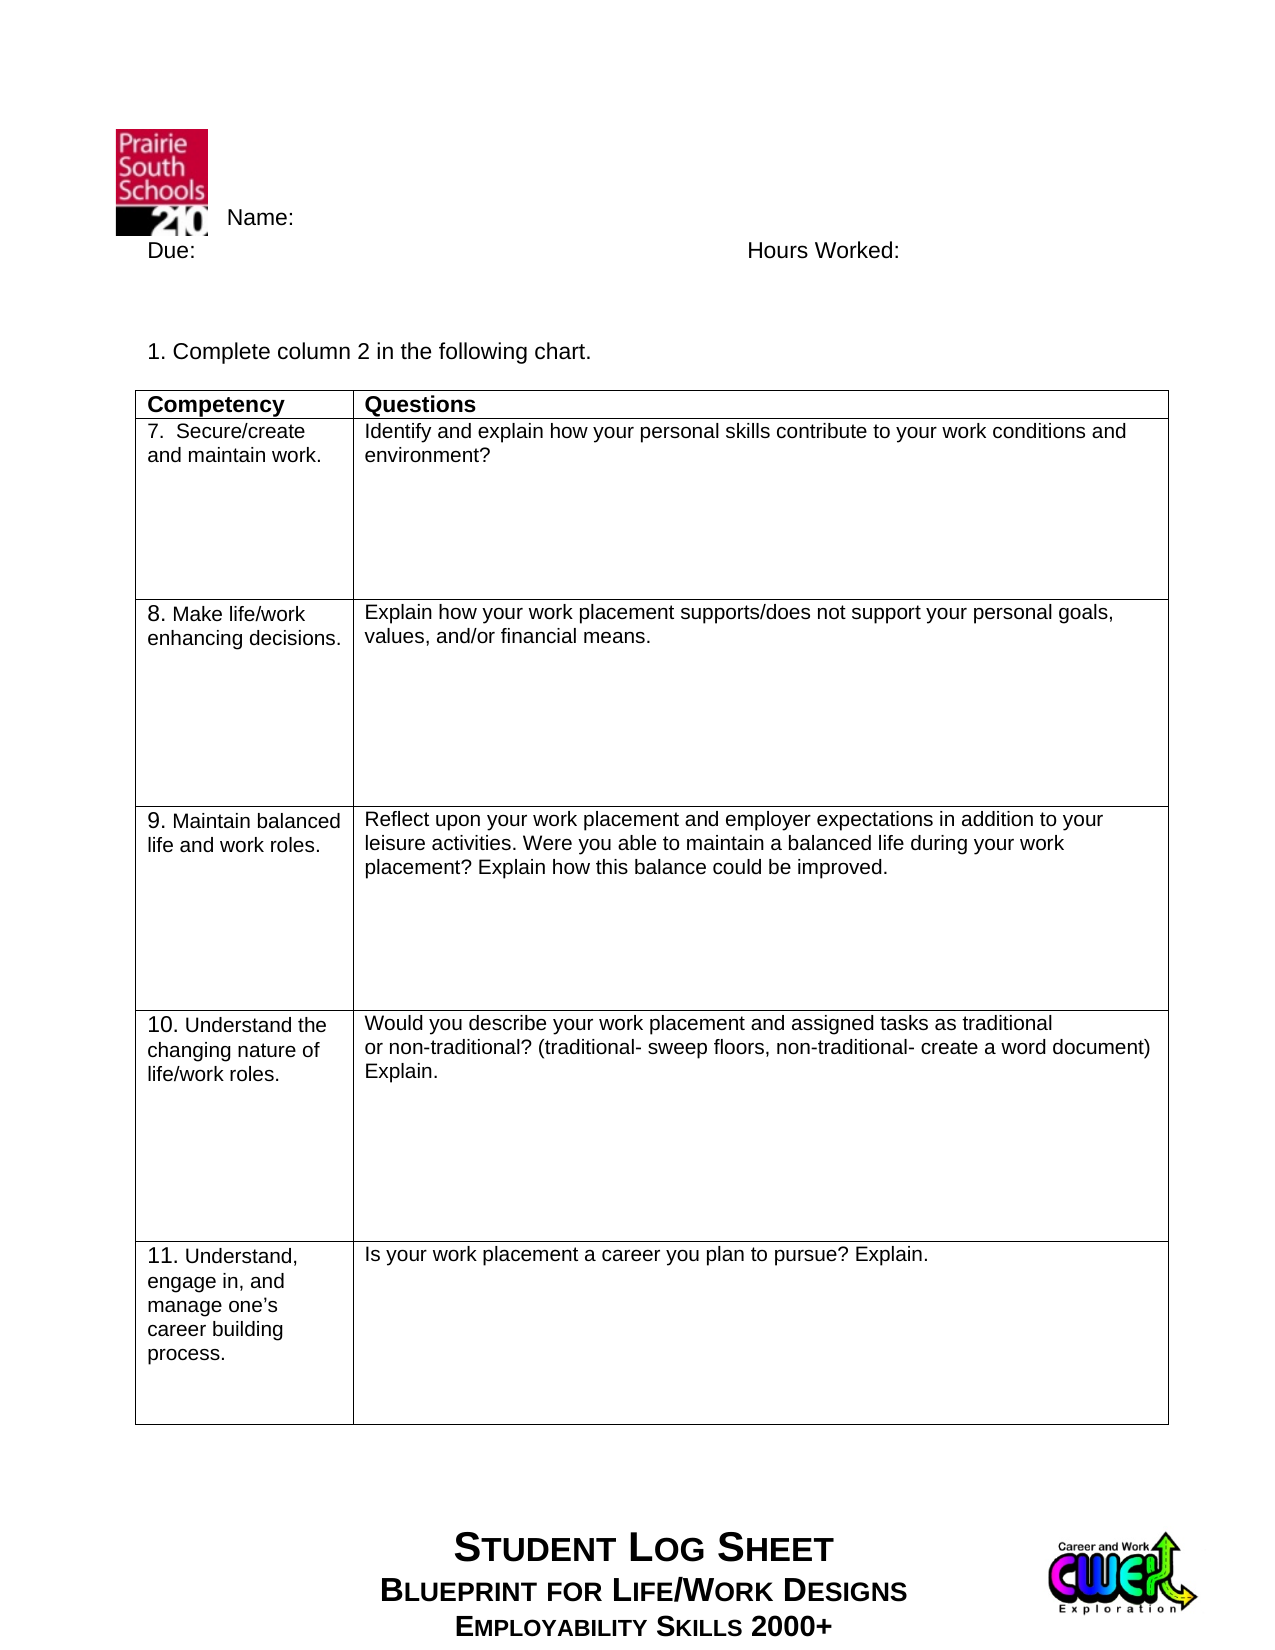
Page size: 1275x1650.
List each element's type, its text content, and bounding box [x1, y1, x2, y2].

table_cell Would you describe your work placement and assigned tasks as traditional or non-traditional? (traditional- sweep floors, non-traditional- create a word document) Explain. [354, 1011, 1168, 1241]
table_header Competency [136, 391, 353, 418]
table_cell Is your work placement a career you plan to pursue? Explain. [354, 1242, 1168, 1424]
text Name: [208, 204, 1156, 230]
table_cell 7. Secure/create and maintain work. [136, 419, 353, 598]
picture [115, 129, 208, 236]
table_cell 11. Understand, engage in, and manage one’s career building process. [136, 1242, 353, 1424]
picture [1031, 1526, 1207, 1624]
text Due: Hours Worked: [147, 236, 1156, 263]
table_cell 9. Maintain balanced life and work roles. [136, 807, 353, 1010]
table_header Questions [354, 391, 1168, 418]
table_cell 10. Understand the changing nature of life/work roles. [136, 1011, 353, 1241]
text 1. Complete column 2 in the following chart. [147, 338, 1156, 364]
table_cell Reflect upon your work placement and employer expectations in addition to your leisure activities. Were you able to maintain a balanced life during your work placement? Explain how this balance could be improved. [354, 807, 1168, 1010]
table_cell Identify and explain how your personal skills contribute to your work conditions and environment? [354, 419, 1168, 598]
table_cell 8. Make life/work enhancing decisions. [136, 600, 353, 806]
table_cell Explain how your work placement supports/does not support your personal goals, values, and/or financial means. [354, 600, 1168, 806]
